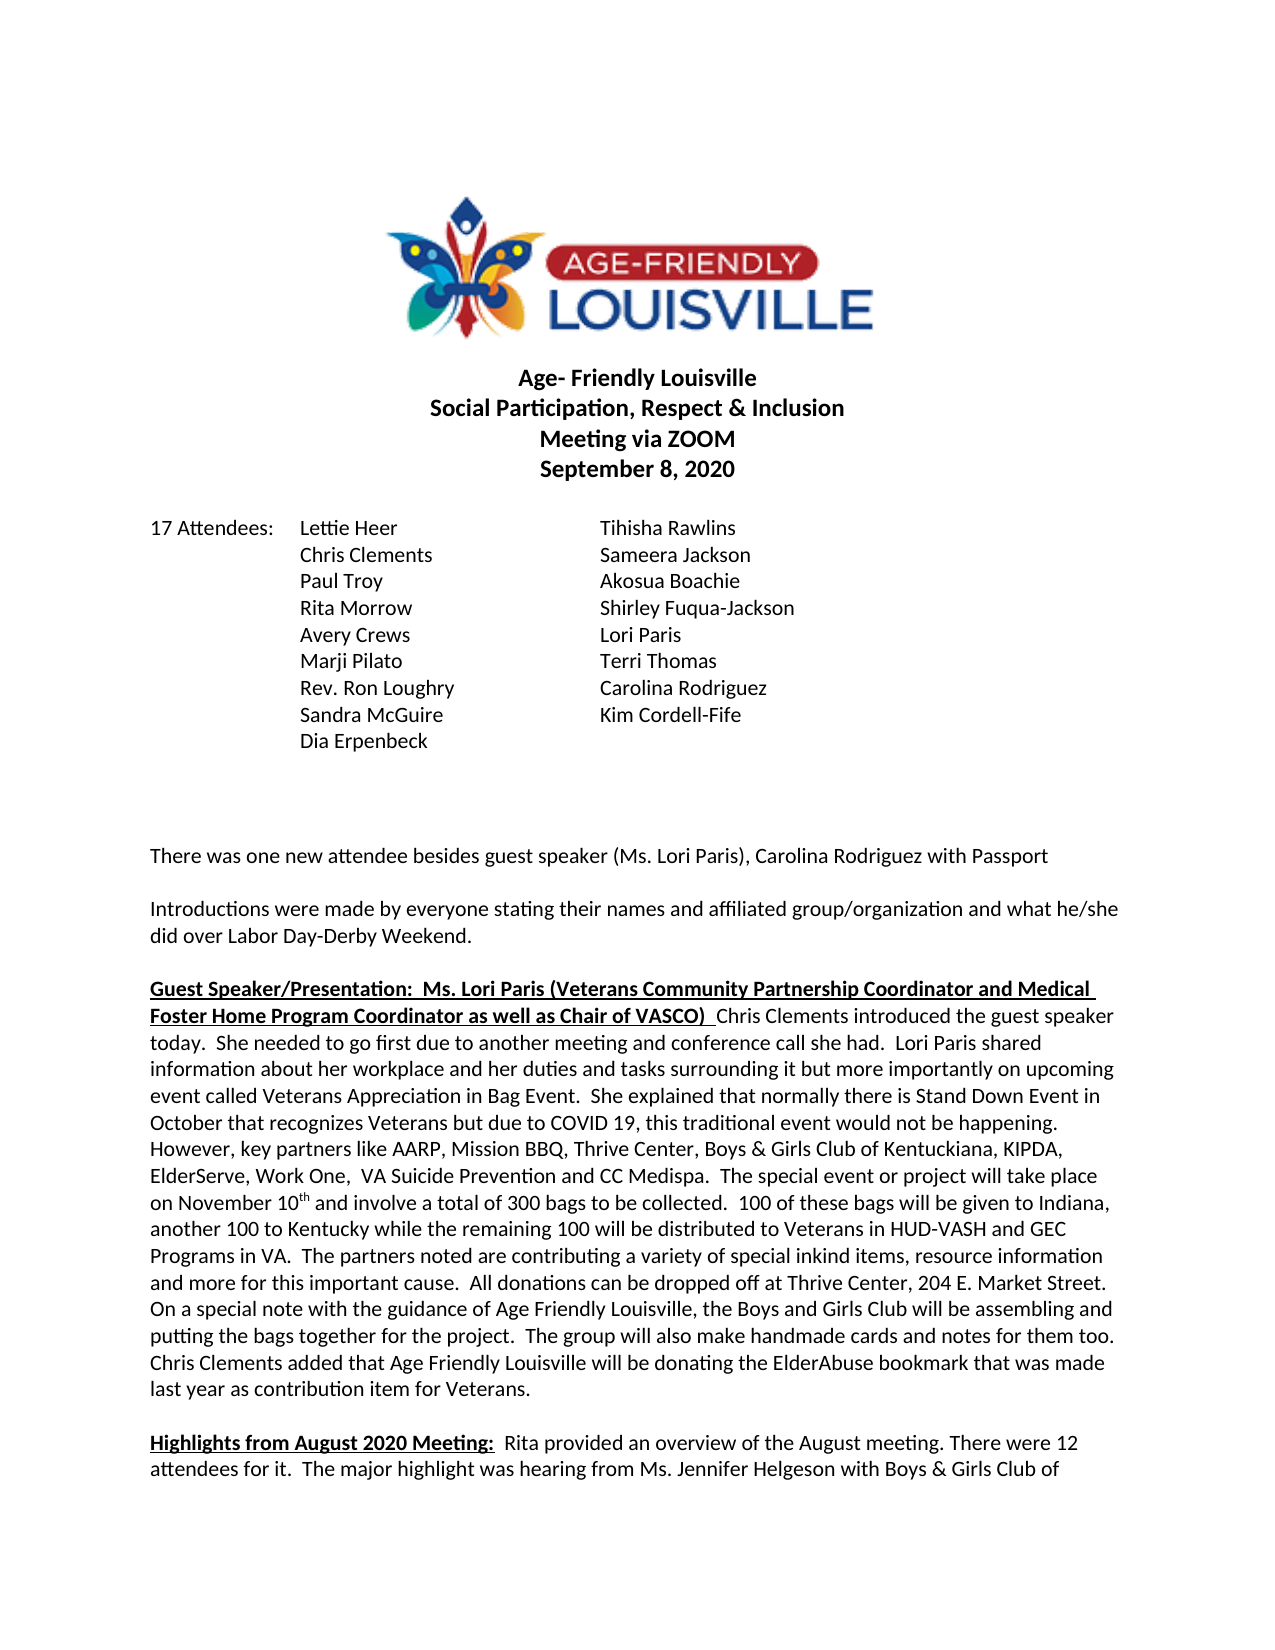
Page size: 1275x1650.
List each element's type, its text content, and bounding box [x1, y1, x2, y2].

text Guest Speaker/Presentation: Ms. Lori Paris (Veterans Community Partnership Coordinator and Medical Foster Home Program Coordinator as well as Chair of VASCO) Chris Clements introduced the guest speaker today. She needed to go first due to another meeting and conference call she had. Lori Paris shared information about her workplace and her duties and tasks surrounding it but more importantly on upcoming event called Veterans Appreciation in Bag Event. She explained that normally there is Stand Down Event in October that recognizes Veterans but due to COVID 19, this traditional event would not be happening. However, key partners like AARP, Mission BBQ, Thrive Center, Boys & Girls Club of Kentuckiana, KIPDA, ElderServe, Work One, VA Suicide Prevention and CC Medispa. The special event or project will take place on November 10th and involve a total of 300 bags to be collected. 100 of these bags will be given to Indiana, another 100 to Kentucky while the remaining 100 will be distributed to Veterans in HUD-VASH and GEC Programs in VA. The partners noted are contributing a variety of special inkind items, resource information and more for this important cause. All donations can be dropped off at Thrive Center, 204 E. Market Street. On a special note with the guidance of Age Friendly Louisville, the Boys and Girls Club will be assembling and putting the bags together for the project. The group will also make handmade cards and notes for them too. Chris Clements added that Age Friendly Louisville will be donating the ElderAbuse bookmark that was made last year as contribution item for Veterans. [150, 975, 1125, 1402]
text There was one new attendee besides guest speaker (Ms. Lori Paris), Carolina Rodriguez with Passport [150, 842, 1125, 869]
text Rita Morrow Shirley Fuqua-Jackson [150, 594, 1125, 621]
text Sandra McGuire Kim Cordell-Fife [150, 701, 1125, 728]
picture [372, 180, 903, 362]
text Social Participation, Respect & Inclusion [150, 392, 1125, 423]
text Avery Crews Lori Paris [150, 621, 1125, 648]
text Introductions were made by everyone stating their names and affiliated group/organization and what he/she did over Labor Day-Derby Weekend. [150, 895, 1125, 949]
text Chris Clements Sameera Jackson [150, 541, 1125, 568]
text Marji Pilato Terri Thomas [150, 648, 1125, 674]
text Paul Troy Akosua Boachie [150, 568, 1125, 594]
text Age- Friendly Louisville [150, 362, 1125, 392]
text Rev. Ron Loughry Carolina Rodriguez [150, 674, 1125, 701]
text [150, 1429, 1125, 1482]
text Dia Erpenbeck [150, 728, 1125, 754]
text 17 Attendees: Lettie Heer Tihisha Rawlins [150, 514, 1125, 541]
text Meeting via ZOOM [150, 423, 1125, 453]
text September 8, 2020 [150, 453, 1125, 484]
